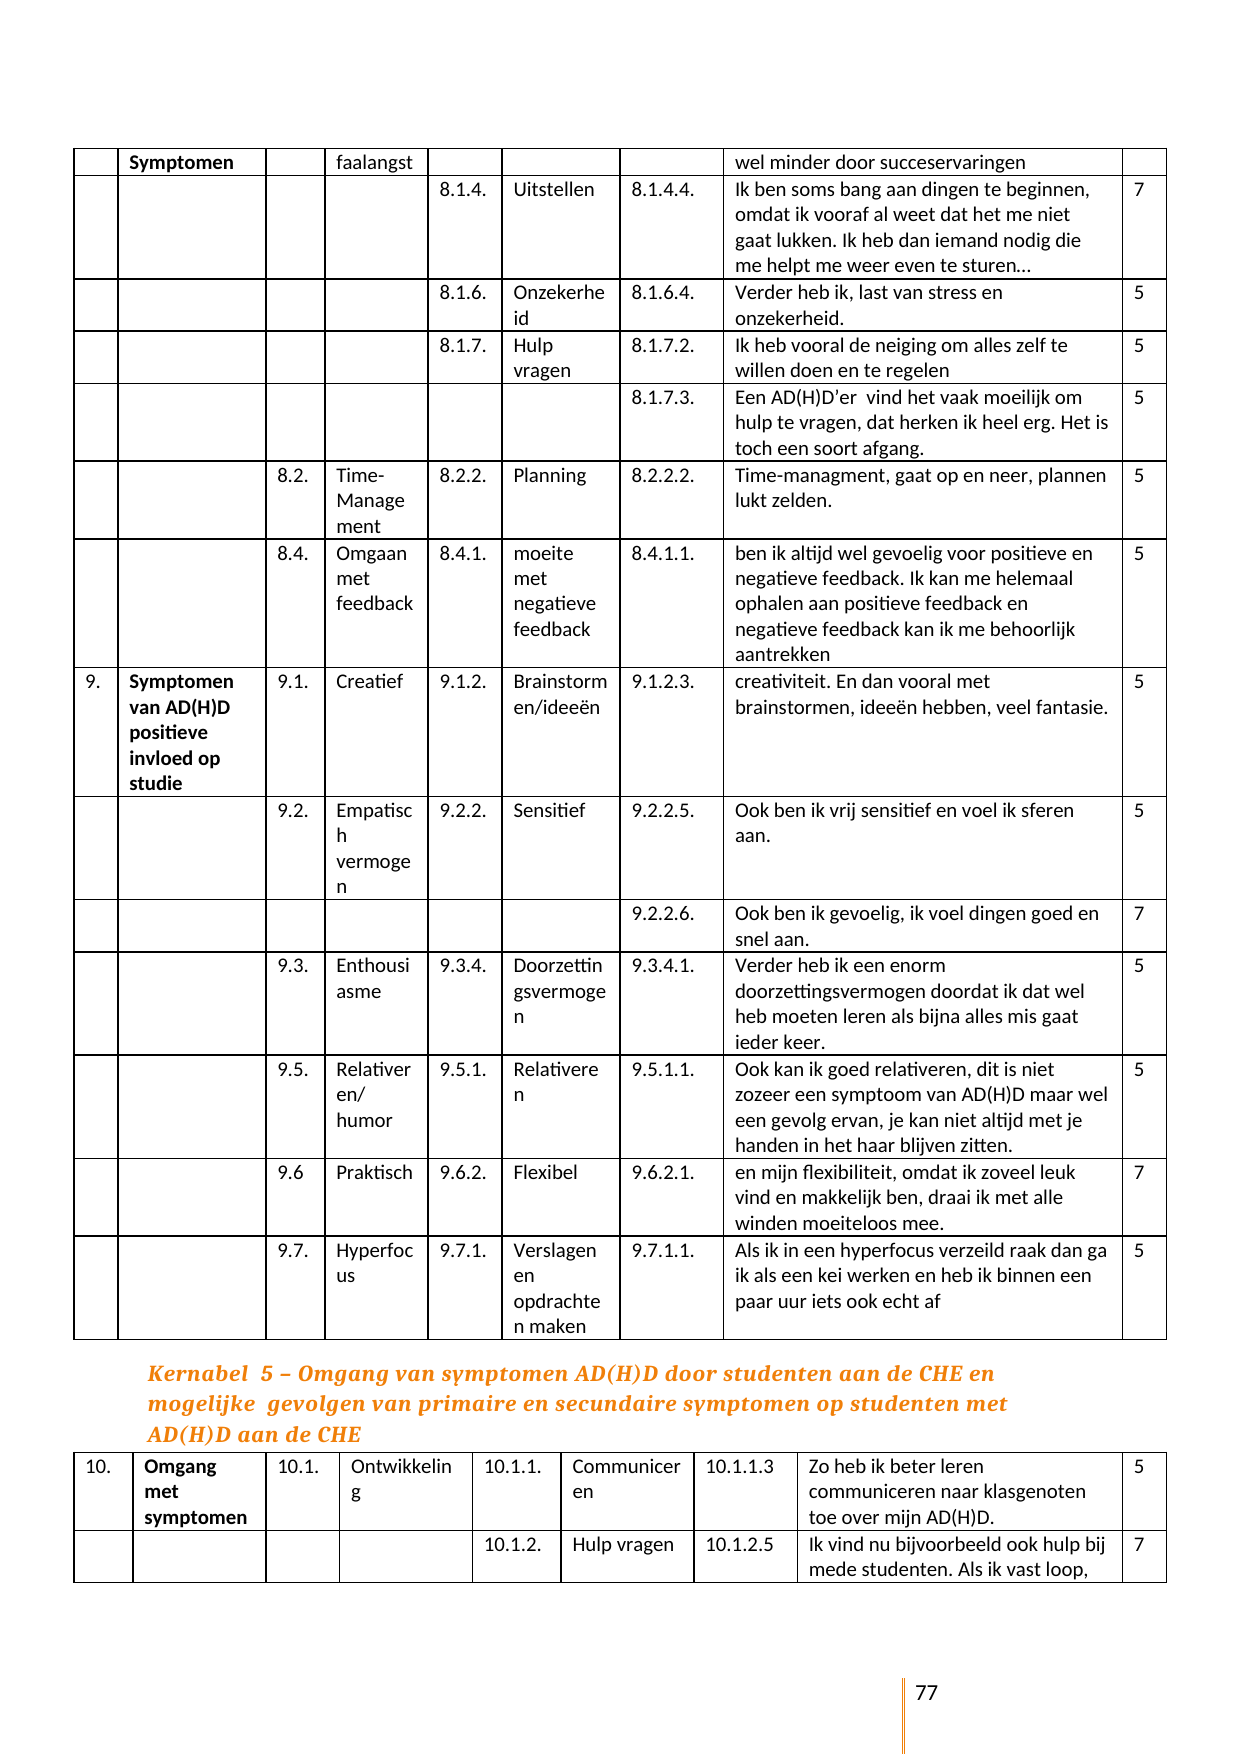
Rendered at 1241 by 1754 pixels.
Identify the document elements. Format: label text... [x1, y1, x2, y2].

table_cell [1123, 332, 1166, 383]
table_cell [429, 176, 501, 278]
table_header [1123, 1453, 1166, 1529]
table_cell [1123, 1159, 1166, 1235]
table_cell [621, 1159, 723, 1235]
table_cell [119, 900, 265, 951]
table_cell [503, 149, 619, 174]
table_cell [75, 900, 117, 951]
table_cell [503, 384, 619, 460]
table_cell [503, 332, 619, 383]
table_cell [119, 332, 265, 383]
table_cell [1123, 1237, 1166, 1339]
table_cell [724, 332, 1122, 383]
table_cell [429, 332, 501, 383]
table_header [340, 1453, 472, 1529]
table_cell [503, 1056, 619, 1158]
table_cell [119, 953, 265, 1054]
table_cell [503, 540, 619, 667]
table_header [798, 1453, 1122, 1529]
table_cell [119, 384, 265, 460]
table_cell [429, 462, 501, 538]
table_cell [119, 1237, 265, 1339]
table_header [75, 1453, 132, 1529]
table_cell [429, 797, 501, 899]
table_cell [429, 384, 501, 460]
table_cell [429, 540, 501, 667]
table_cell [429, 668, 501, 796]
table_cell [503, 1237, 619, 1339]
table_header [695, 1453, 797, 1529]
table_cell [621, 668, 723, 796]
subtitle Kernabel 5 – Omgang van symptomen AD(H)D door studenten aan de CHE en mogelijke gevolgen van primaire en secundaire symptomen op studenten met AD(H)D aan de CHE [148, 1361, 1093, 1448]
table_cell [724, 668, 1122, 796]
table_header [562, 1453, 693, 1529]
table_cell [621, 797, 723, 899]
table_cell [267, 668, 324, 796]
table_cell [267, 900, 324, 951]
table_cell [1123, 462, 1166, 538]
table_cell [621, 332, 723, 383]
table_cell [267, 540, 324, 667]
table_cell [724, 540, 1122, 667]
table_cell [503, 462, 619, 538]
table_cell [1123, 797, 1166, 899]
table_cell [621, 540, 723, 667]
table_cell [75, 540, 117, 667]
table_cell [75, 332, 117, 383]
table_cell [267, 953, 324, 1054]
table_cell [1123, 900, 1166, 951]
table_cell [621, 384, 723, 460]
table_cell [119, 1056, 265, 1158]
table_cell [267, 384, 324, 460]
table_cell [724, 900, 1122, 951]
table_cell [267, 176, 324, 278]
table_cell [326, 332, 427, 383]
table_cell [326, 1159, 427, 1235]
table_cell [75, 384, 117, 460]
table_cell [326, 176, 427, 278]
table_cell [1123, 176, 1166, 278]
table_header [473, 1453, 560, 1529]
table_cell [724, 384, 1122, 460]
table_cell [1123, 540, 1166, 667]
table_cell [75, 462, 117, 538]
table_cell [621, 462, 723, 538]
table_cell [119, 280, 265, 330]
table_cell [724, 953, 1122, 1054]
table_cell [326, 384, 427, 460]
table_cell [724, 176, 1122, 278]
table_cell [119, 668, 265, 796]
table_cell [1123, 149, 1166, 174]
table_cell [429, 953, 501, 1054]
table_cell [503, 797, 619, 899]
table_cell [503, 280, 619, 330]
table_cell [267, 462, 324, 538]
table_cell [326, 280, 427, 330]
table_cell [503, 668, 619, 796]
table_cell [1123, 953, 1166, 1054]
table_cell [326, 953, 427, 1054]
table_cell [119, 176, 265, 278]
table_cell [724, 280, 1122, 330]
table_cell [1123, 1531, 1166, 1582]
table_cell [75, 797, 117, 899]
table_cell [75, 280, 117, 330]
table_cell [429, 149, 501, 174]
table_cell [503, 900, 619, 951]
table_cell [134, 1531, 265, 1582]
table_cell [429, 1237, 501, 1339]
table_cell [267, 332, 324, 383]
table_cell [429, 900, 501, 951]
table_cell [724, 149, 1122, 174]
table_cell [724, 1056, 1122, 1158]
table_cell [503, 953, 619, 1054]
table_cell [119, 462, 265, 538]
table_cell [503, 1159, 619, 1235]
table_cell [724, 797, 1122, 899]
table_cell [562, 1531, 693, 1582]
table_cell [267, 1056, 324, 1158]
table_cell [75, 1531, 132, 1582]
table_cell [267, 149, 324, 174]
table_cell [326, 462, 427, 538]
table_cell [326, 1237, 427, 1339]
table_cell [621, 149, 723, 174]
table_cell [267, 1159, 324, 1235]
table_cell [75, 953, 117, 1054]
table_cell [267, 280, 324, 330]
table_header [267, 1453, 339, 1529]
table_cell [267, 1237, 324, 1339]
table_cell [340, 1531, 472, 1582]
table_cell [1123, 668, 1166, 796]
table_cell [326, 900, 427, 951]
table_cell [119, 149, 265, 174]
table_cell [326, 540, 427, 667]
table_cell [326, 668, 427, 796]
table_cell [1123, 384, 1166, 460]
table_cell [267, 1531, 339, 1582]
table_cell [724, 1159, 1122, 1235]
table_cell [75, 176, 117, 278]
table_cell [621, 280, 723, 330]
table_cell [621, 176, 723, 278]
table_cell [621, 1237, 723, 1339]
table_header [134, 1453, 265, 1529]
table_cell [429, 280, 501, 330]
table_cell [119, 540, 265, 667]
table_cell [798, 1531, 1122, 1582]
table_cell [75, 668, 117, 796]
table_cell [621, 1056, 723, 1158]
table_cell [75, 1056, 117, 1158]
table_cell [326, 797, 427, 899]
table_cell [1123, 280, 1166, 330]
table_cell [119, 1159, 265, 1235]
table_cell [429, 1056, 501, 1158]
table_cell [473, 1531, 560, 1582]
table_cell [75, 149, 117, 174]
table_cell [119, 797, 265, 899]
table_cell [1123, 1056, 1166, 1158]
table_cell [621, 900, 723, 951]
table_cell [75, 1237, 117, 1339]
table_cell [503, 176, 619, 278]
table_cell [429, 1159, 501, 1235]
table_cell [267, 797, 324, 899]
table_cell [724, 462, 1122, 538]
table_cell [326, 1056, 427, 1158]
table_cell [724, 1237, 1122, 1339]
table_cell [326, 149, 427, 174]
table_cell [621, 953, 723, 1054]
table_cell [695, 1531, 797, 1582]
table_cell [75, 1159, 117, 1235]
